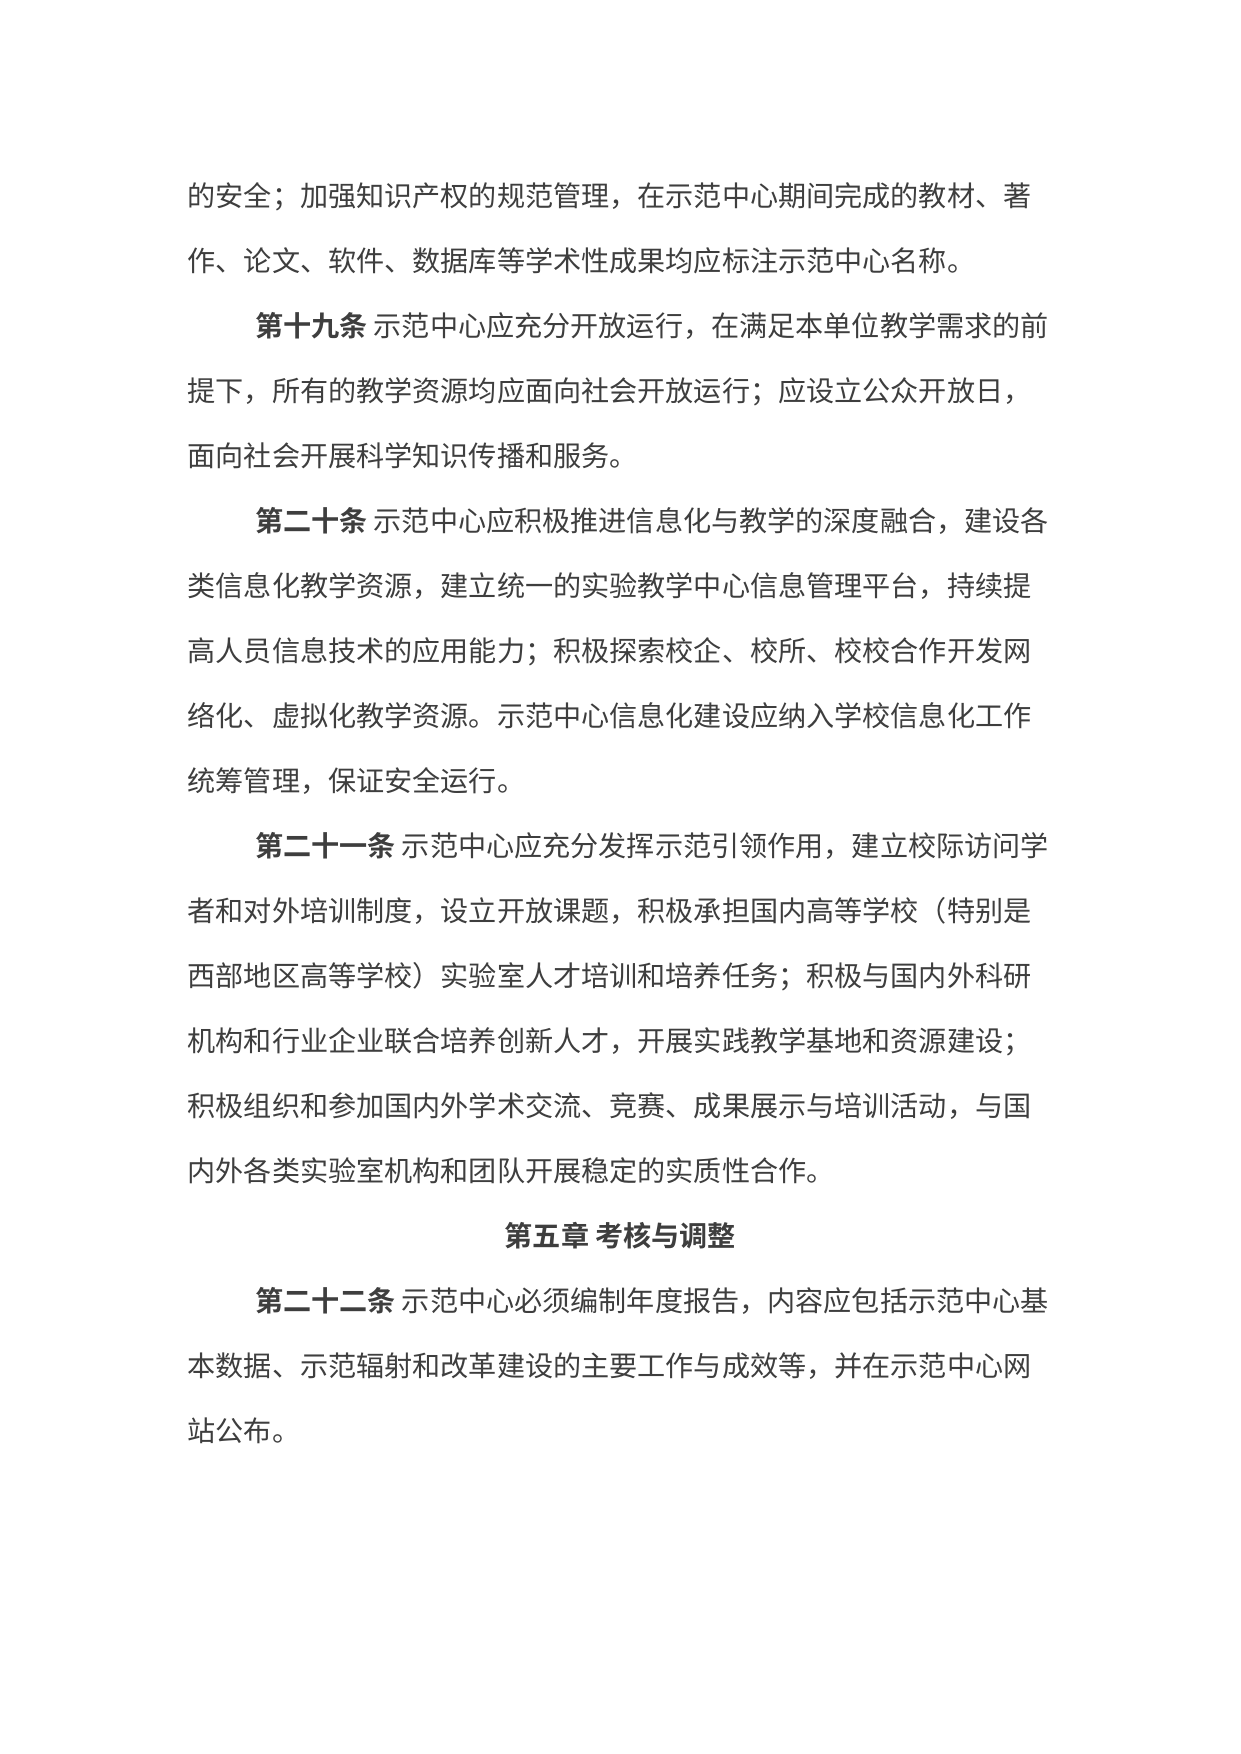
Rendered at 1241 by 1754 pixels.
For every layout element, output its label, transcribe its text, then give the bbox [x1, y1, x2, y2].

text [187, 162, 1053, 292]
text 第二十条 示范中心应积极推进信息化与教学的深度融合，建设各类信息化教学资源，建立统一的实验教学中心信息管理平台，持续提高人员信息技术的应用能力；积极探索校企、校所、校校合作开发网络化、虚拟化教学资源。示范中心信息化建设应纳入学校信息化工作统筹管理，保证安全运行。 [187, 487, 1053, 812]
text 第五章 考核与调整 [187, 1202, 1053, 1267]
text 第十九条 示范中心应充分开放运行，在满足本单位教学需求的前提下，所有的教学资源均应面向社会开放运行；应设立公众开放日，面向社会开展科学知识传播和服务。 [187, 292, 1053, 487]
text 第二十二条 示范中心必须编制年度报告，内容应包括示范中心基本数据、示范辐射和改革建设的主要工作与成效等，并在示范中心网站公布。 [187, 1267, 1053, 1462]
text 第二十一条 示范中心应充分发挥示范引领作用，建立校际访问学者和对外培训制度，设立开放课题，积极承担国内高等学校（特别是西部地区高等学校）实验室人才培训和培养任务；积极与国内外科研机构和行业企业联合培养创新人才，开展实践教学基地和资源建设；积极组织和参加国内外学术交流、竞赛、成果展示与培训活动，与国内外各类实验室机构和团队开展稳定的实质性合作。 [187, 812, 1053, 1202]
